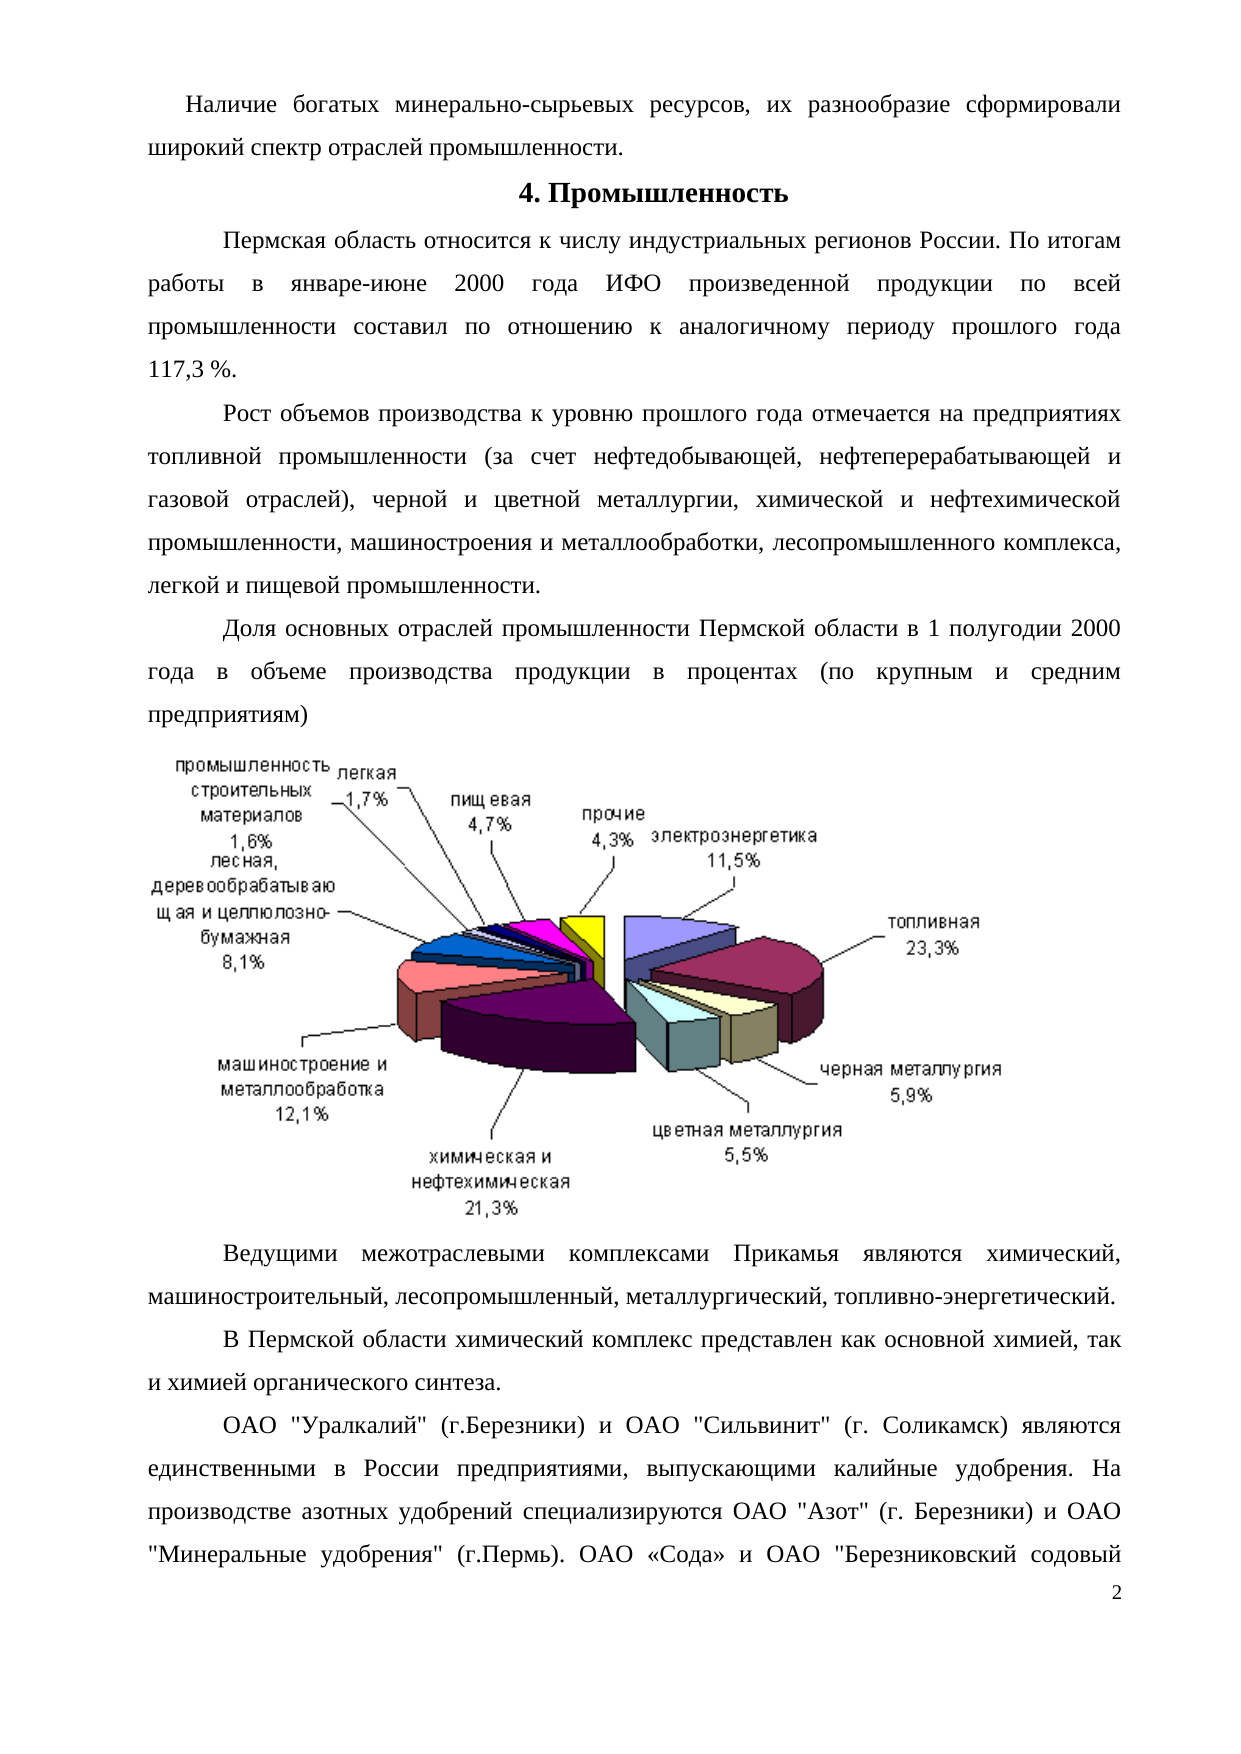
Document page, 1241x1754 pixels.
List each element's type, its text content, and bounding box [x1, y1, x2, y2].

text Доля основных отраслей промышленности Пермской области в 1 полугодии 2000 года в объеме производства продукции в процентах (по крупным и средним предприятиям) [148, 613, 1122, 728]
subtitle 4. Промышленность [148, 175, 1122, 208]
text В Пермской области химический комплекс представлен как основной химией, так и химией органического синтеза. [148, 1324, 1122, 1396]
text Рост объемов производства к уровню прошлого года отмечается на предприятиях топливной промышленности (за счет нефтедобывающей, нефтеперерабатывающей и газовой отраслей), черной и цветной металлургии, химической и нефтехимической промышленности, машиностроения и металлообработки, лесопромышленного комплекса, легкой и пищевой промышленности. [148, 398, 1122, 599]
picture [147, 742, 1012, 1226]
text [148, 1410, 1122, 1568]
text Наличие богатых минерально-сырьевых ресурсов, их разнообразие сформировали широкий спектр отраслей промышленности. [148, 89, 1122, 161]
text Ведущими межотраслевыми комплексами Прикамья являются химический, машиностроительный, лесопромышленный, металлургический, топливно-энергетический. [148, 1238, 1122, 1309]
text Пермская область относится к числу индустриальных регионов России. По итогам работы в январе-июне 2000 года ИФО произведенной продукции по всей промышленности составил по отношению к аналогичному периоду прошлого года 117,3 %. [148, 225, 1122, 383]
